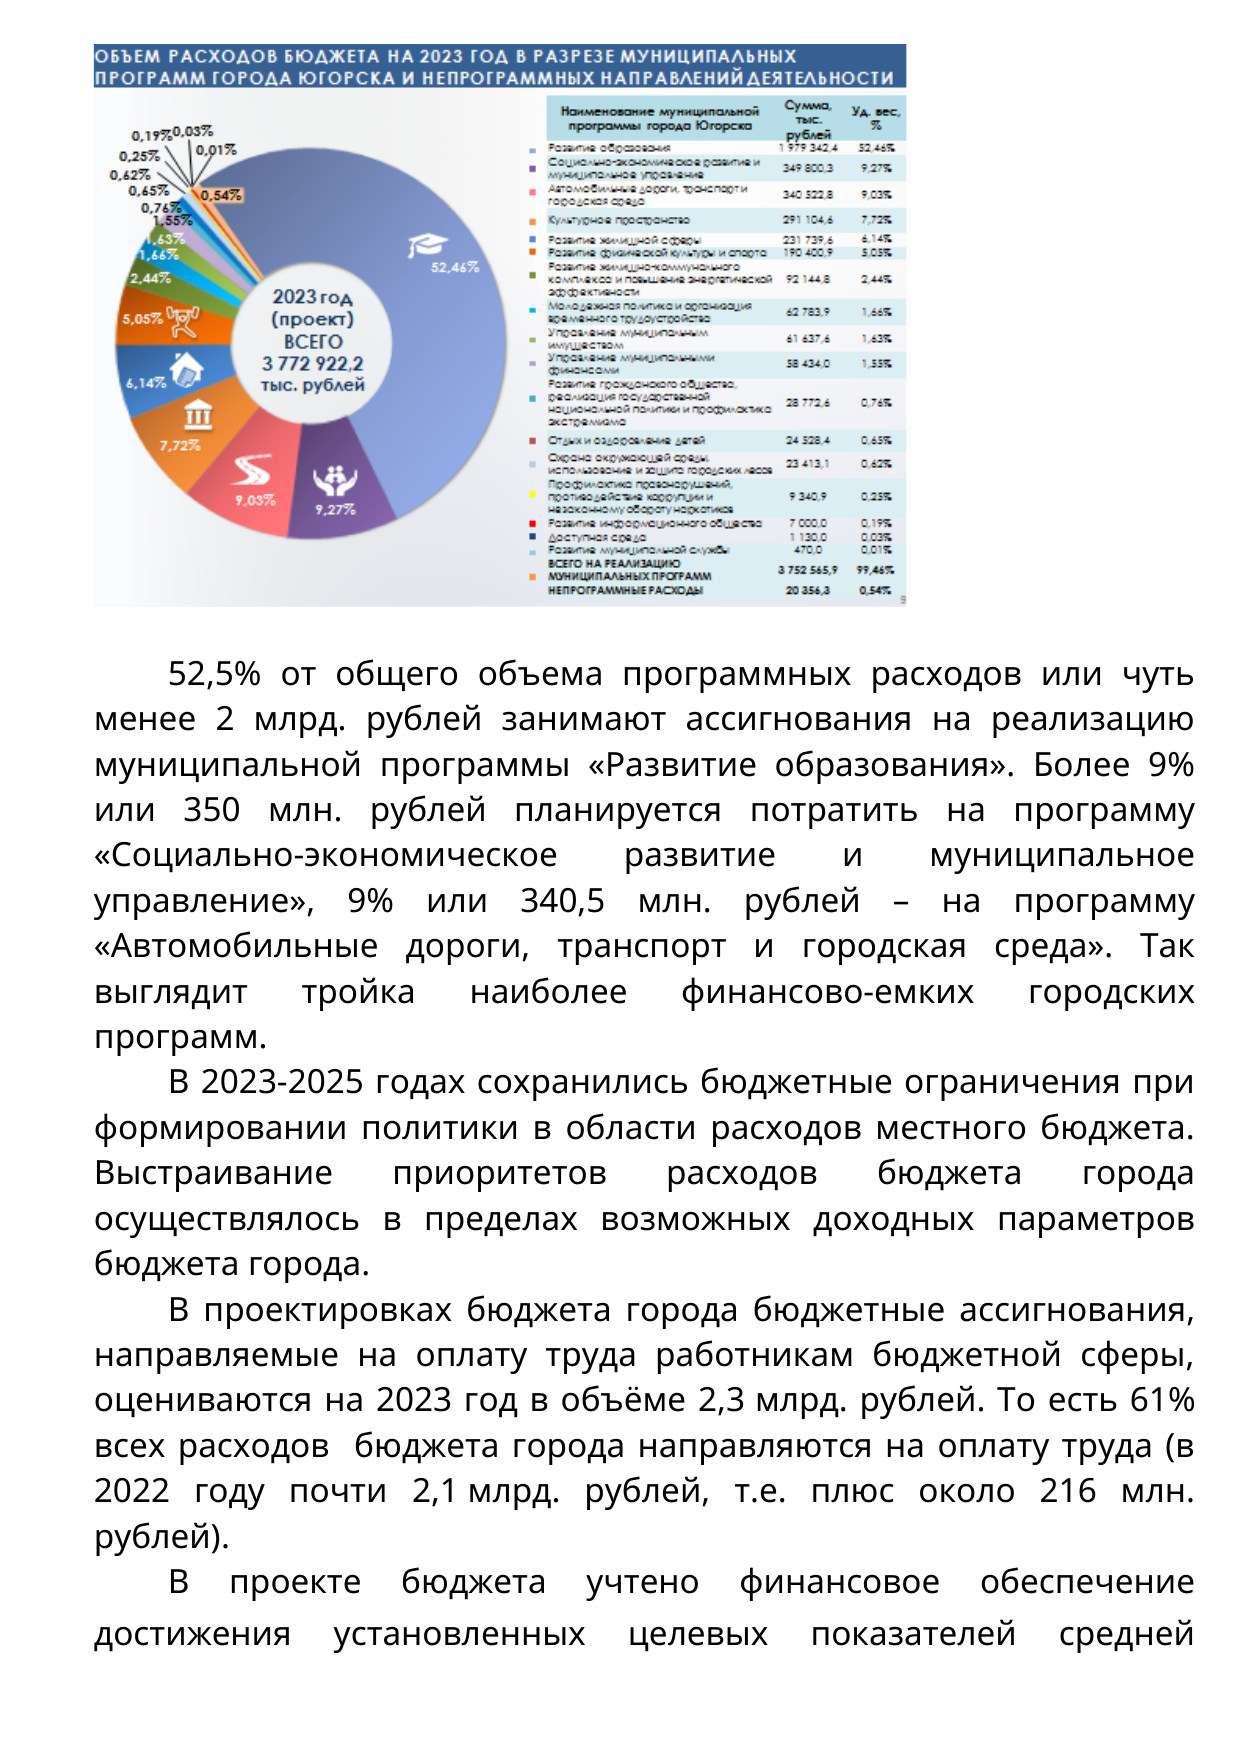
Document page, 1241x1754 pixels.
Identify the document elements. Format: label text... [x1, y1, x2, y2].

text В 2023-2025 годах сохранились бюджетные ограничения при формировании политики в области расходов местного бюджета. Выстраивание приоритетов расходов бюджета города осуществлялось в пределах возможных доходных параметров бюджета города. [94, 1058, 1196, 1285]
picture [93, 44, 907, 607]
text 52,5% от общего объема программных расходов или чуть менее 2 млрд. рублей занимают ассигнования на реализацию муниципальной программы «Развитие образования». Более 9% или 350 млн. рублей планируется потратить на программу «Социально-экономическое развитие и муниципальное управление», 9% или 340,5 млн. рублей – на программу «Автомобильные дороги, транспорт и городская среда». Так выглядит тройка наиболее финансово-емких городских программ. [94, 649, 1196, 1058]
text В проектировках бюджета города бюджетные ассигнования, направляемые на оплату труда работникам бюджетной сферы, оцениваются на 2023 год в объёме 2,3 млрд. рублей. То есть 61% всех расходов бюджета города направляются на оплату труда (в 2022 году почти 2,1 млрд. рублей, т.е. плюс около 216 млн. рублей). [94, 1285, 1196, 1558]
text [94, 1558, 1196, 1656]
